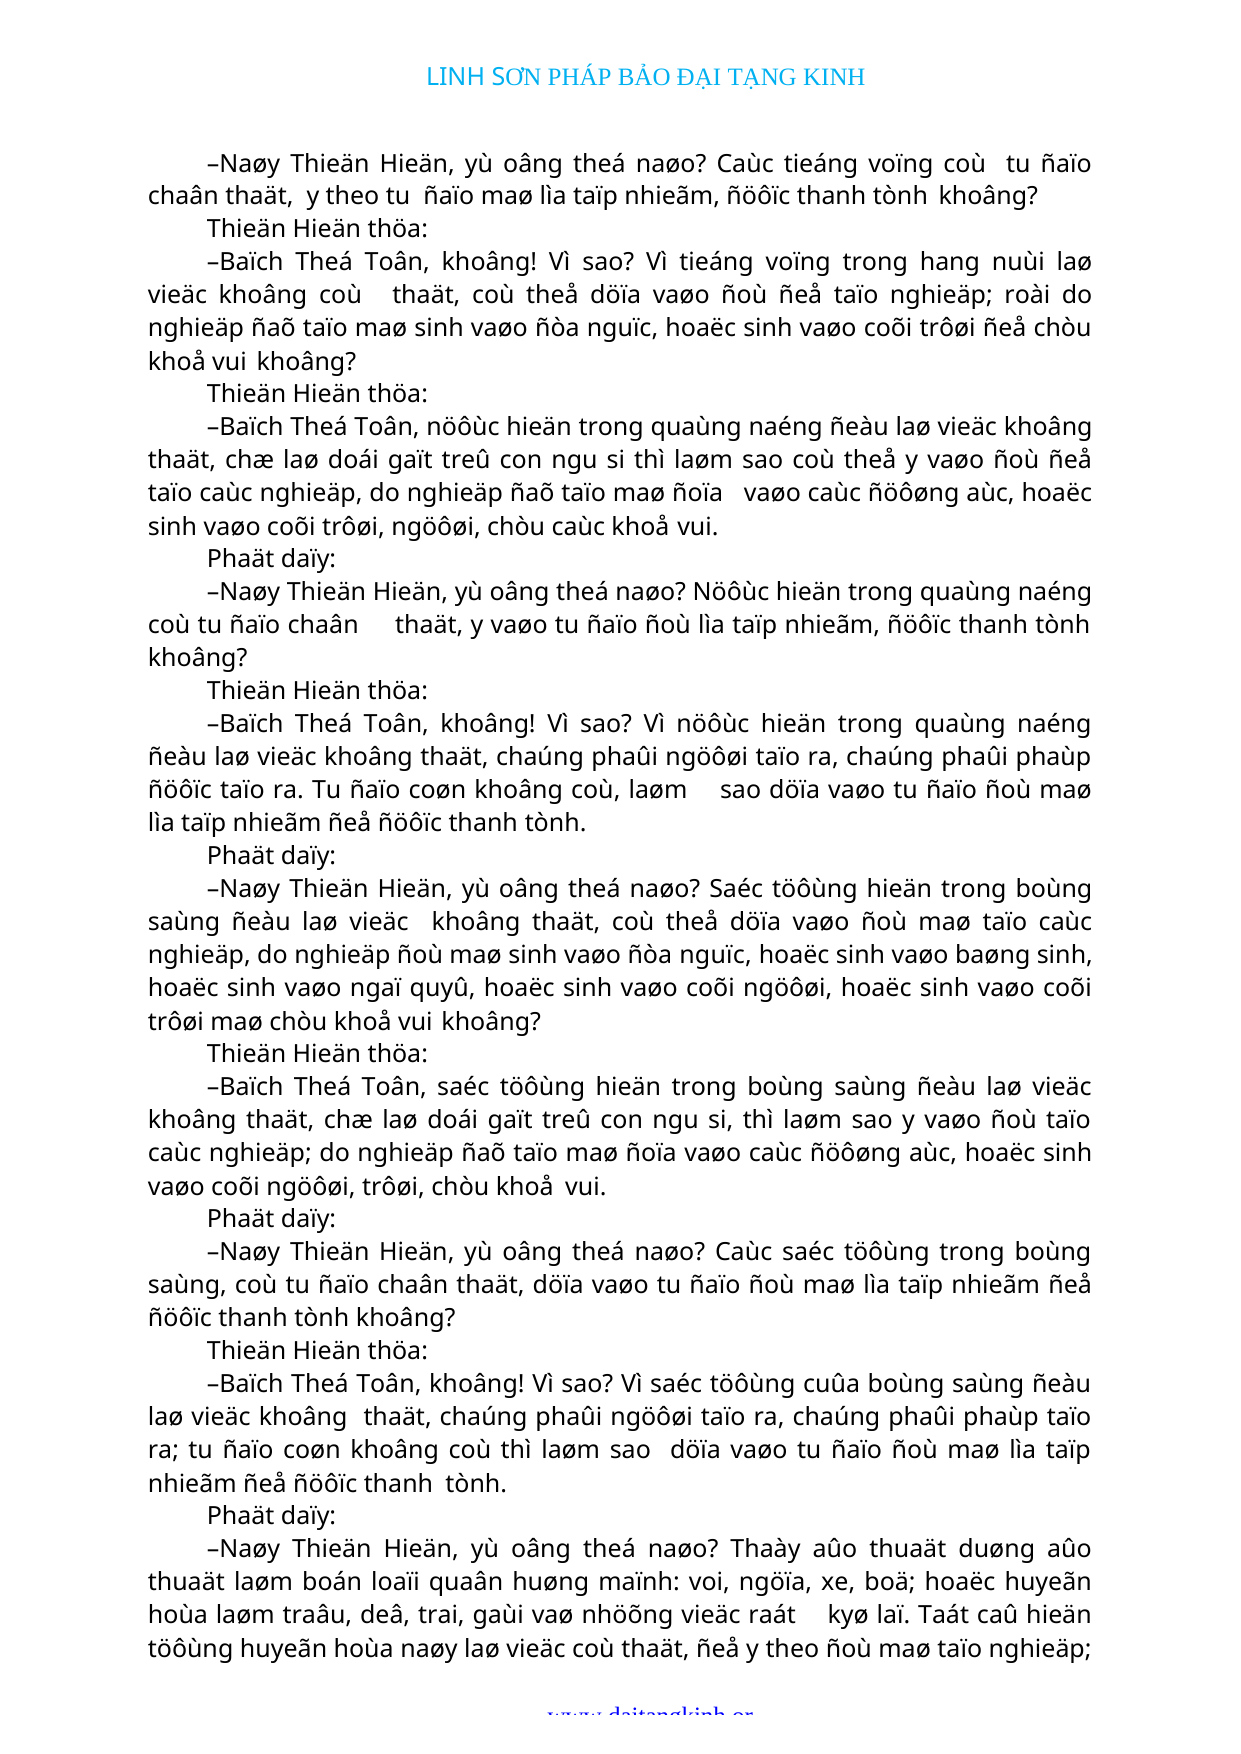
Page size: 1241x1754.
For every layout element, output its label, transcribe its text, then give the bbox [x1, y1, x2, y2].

text Thieän Hieän thöa: [207, 1334, 1105, 1366]
text –Baïch Theá Toân, saéc töôùng hieän trong boùng saùng ñeàu laø vieäc khoâng thaät, chæ laø doái gaït treû con ngu si, thì laøm sao y vaøo ñoù taïo caùc nghieäp; do nghieäp ñaõ taïo maø ñoïa vaøo caùc ñöôøng aùc, hoaëc sinh vaøo coõi ngöôøi, trôøi, chòu khoå vui. [148, 1069, 1093, 1202]
text Thieän Hieän thöa: [207, 674, 1105, 705]
text Thieän Hieän thöa: [207, 377, 1105, 408]
text –Naøy Thieän Hieän, yù oâng theá naøo? Caùc saéc töôùng trong boùng saùng, coù tu ñaïo chaân thaät, döïa vaøo tu ñaïo ñoù maø lìa taïp nhieãm ñeå ñöôïc thanh tònh khoâng? [148, 1234, 1093, 1334]
text Thieän Hieän thöa: [207, 212, 1105, 243]
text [148, 1531, 1093, 1664]
text –Baïch Theá Toân, khoâng! Vì sao? Vì tieáng voïng trong hang nuùi laø vieäc khoâng coù thaät, coù theå döïa vaøo ñoù ñeå taïo nghieäp; roài do nghieäp ñaõ taïo maø sinh vaøo ñòa nguïc, hoaëc sinh vaøo coõi trôøi ñeå chòu khoå vui khoâng? [148, 244, 1093, 377]
text Thieän Hieän thöa: [207, 1038, 1105, 1069]
text –Baïch Theá Toân, khoâng! Vì sao? Vì nöôùc hieän trong quaùng naéng ñeàu laø vieäc khoâng thaät, chaúng phaûi ngöôøi taïo ra, chaúng phaûi phaùp ñöôïc taïo ra. Tu ñaïo coøn khoâng coù, laøm sao döïa vaøo tu ñaïo ñoù maø lìa taïp nhieãm ñeå ñöôïc thanh tònh. [148, 706, 1093, 839]
text –Naøy Thieän Hieän, yù oâng theá naøo? Caùc tieáng voïng coù tu ñaïo chaân thaät, y theo tu ñaïo maø lìa taïp nhieãm, ñöôïc thanh tònh khoâng? [148, 145, 1093, 212]
text –Baïch Theá Toân, khoâng! Vì sao? Vì saéc töôùng cuûa boùng saùng ñeàu laø vieäc khoâng thaät, chaúng phaûi ngöôøi taïo ra, chaúng phaûi phaùp taïo ra; tu ñaïo coøn khoâng coù thì laøm sao döïa vaøo tu ñaïo ñoù maø lìa taïp nhieãm ñeå ñöôïc thanh tònh. [148, 1366, 1093, 1499]
text Phaät daïy: [207, 839, 1105, 870]
text Phaät daïy: [207, 542, 1105, 573]
text –Baïch Theá Toân, nöôùc hieän trong quaùng naéng ñeàu laø vieäc khoâng thaät, chæ laø doái gaït treû con ngu si thì laøm sao coù theå y vaøo ñoù ñeå taïo caùc nghieäp, do nghieäp ñaõ taïo maø ñoïa vaøo caùc ñöôøng aùc, hoaëc sinh vaøo coõi trôøi, ngöôøi, chòu caùc khoå vui. [148, 409, 1093, 542]
text Phaät daïy: [207, 1202, 1105, 1234]
text –Naøy Thieän Hieän, yù oâng theá naøo? Saéc töôùng hieän trong boùng saùng ñeàu laø vieäc khoâng thaät, coù theå döïa vaøo ñoù maø taïo caùc nghieäp, do nghieäp ñoù maø sinh vaøo ñòa nguïc, hoaëc sinh vaøo baøng sinh, hoaëc sinh vaøo ngaï quyû, hoaëc sinh vaøo coõi ngöôøi, hoaëc sinh vaøo coõi trôøi maø chòu khoå vui khoâng? [148, 871, 1093, 1038]
text Phaät daïy: [207, 1499, 1105, 1531]
text –Naøy Thieän Hieän, yù oâng theá naøo? Nöôùc hieän trong quaùng naéng coù tu ñaïo chaân thaät, y vaøo tu ñaïo ñoù lìa taïp nhieãm, ñöôïc thanh tònh khoâng? [148, 574, 1093, 674]
